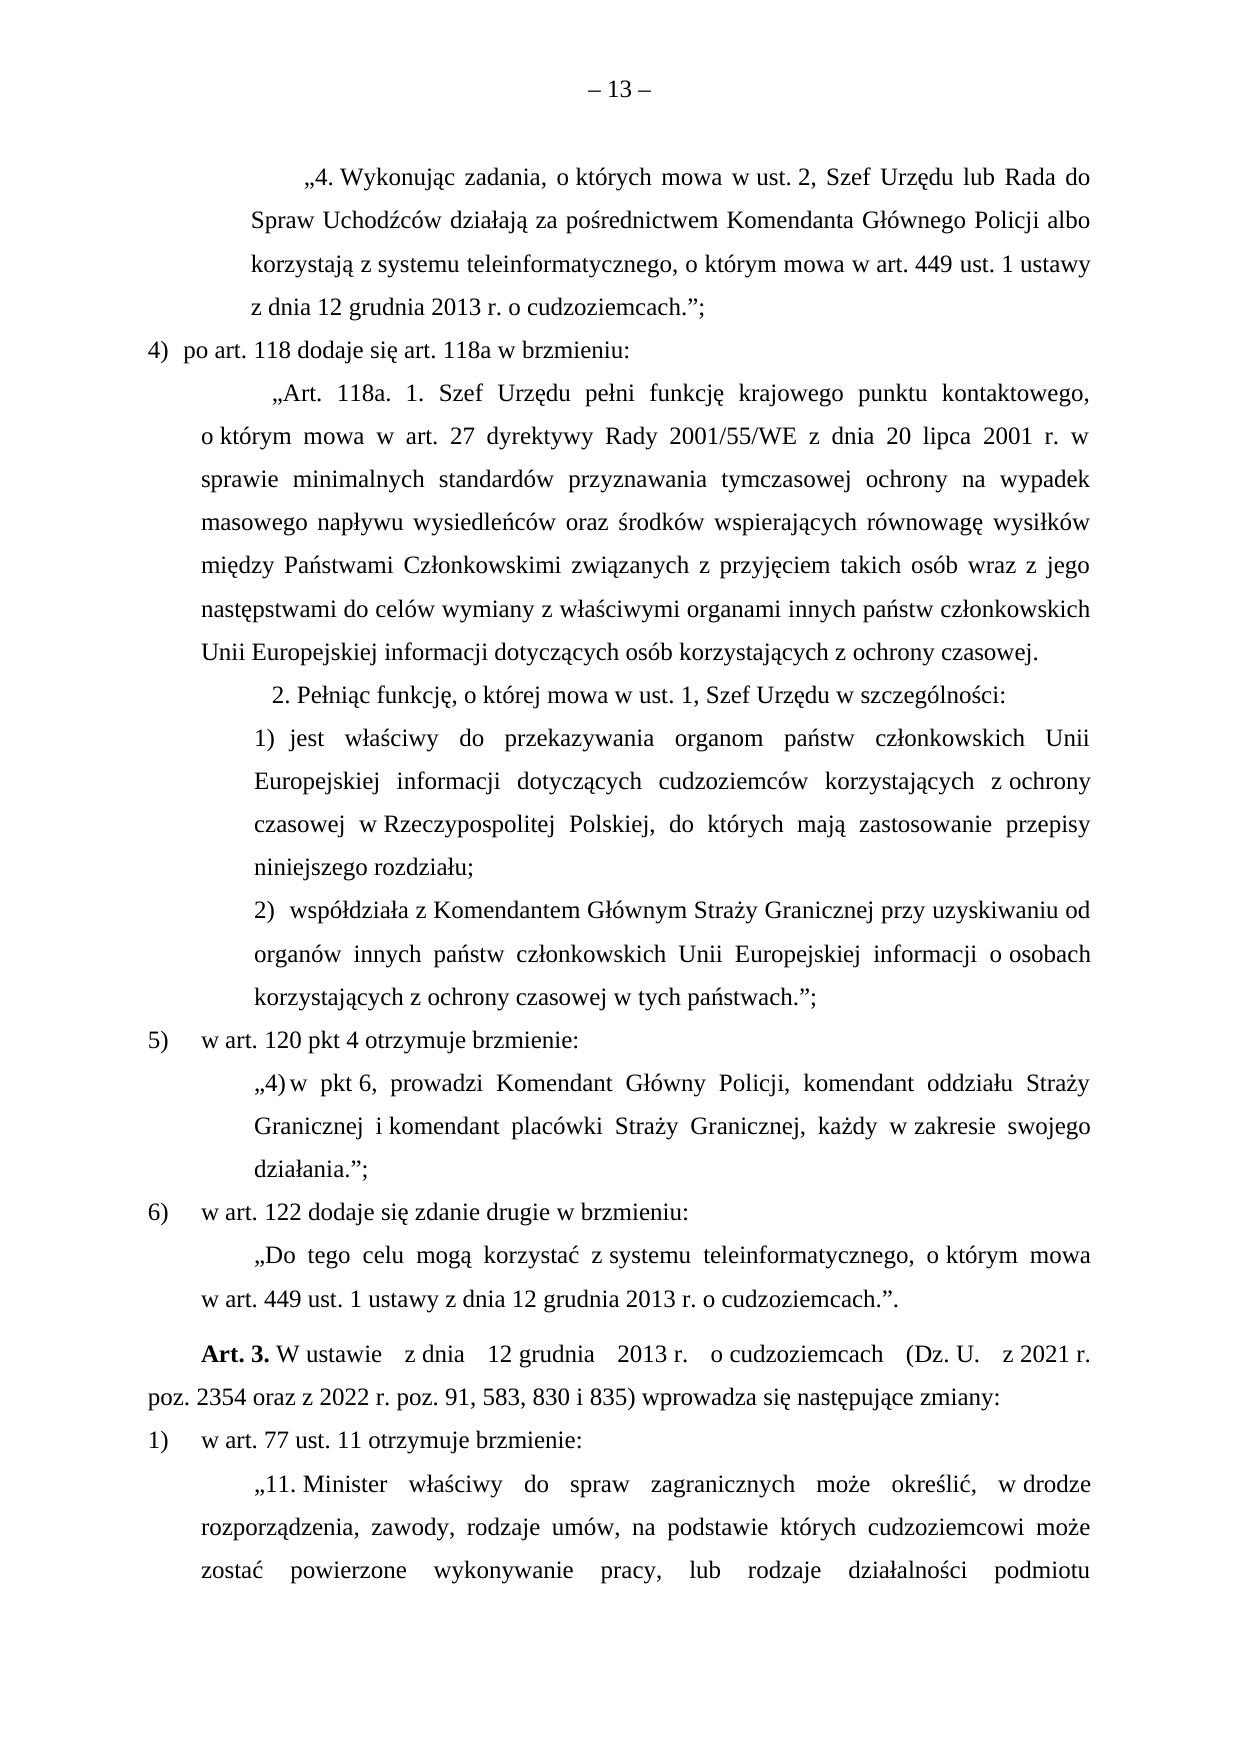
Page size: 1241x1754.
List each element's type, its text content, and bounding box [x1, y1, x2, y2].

text „4) w pkt 6, prowadzi Komendant Główny Policji, komendant oddziału Straży Granicznej i komendant placówki Straży Granicznej, każdy w zakresie swojego działania.”; [254, 1068, 1091, 1183]
text „4. Wykonując zadania, o których mowa w ust. 2, Szef Urzędu lub Rada do Spraw Uchodźców działają za pośrednictwem Komendanta Głównego Policji albo korzystają z systemu teleinformatycznego, o którym mowa w art. 449 ust. 1 ustawy z dnia 12 grudnia 2013 r. o cudzoziemcach.”; [251, 162, 1091, 321]
text „Art. 118a. 1. Szef Urzędu pełni funkcję krajowego punktu kontaktowego, o którym mowa w art. 27 dyrektywy Rady 2001/55/WE z dnia 20 lipca 2001 r. w sprawie minimalnych standardów przyznawania tymczasowej ochrony na wypadek masowego napływu wysiedleńców oraz środków wspierających równowagę wysiłków między Państwami Członkowskimi związanych z przyjęciem takich osób wraz z jego następstwami do celów wymiany z właściwymi organami innych państw członkowskich Unii Europejskiej informacji dotyczących osób korzystających z ochrony czasowej. [201, 378, 1091, 666]
text 2) współdziała z Komendantem Głównym Straży Granicznej przy uzyskiwaniu od organów innych państw członkowskich Unii Europejskiej informacji o osobach korzystających z ochrony czasowej w tych państwach.”; [254, 896, 1091, 1011]
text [201, 1469, 1091, 1584]
text 4) po art. 118 dodaje się art. 118a w brzmieniu: [148, 335, 1091, 364]
text 2. Pełniąc funkcję, o której mowa w ust. 1, Szef Urzędu w szczególności: [201, 680, 1091, 709]
text Art. 3. W ustawie z dnia 12 grudnia 2013 r. o cudzoziemcach (Dz. U. z 2021 r. poz. 2354 oraz z 2022 r. poz. 91, 583, 830 i 835) wprowadza się następujące zmiany: [148, 1339, 1091, 1411]
text 5) w art. 120 pkt 4 otrzymuje brzmienie: [148, 1025, 1091, 1054]
text 1) w art. 77 ust. 11 otrzymuje brzmienie: [148, 1426, 1091, 1454]
text 6) w art. 122 dodaje się zdanie drugie w brzmieniu: [148, 1197, 1091, 1226]
text 1) jest właściwy do przekazywania organom państw członkowskich Unii Europejskiej informacji dotyczących cudzoziemców korzystających z ochrony czasowej w Rzeczypospolitej Polskiej, do których mają zastosowanie przepisy niniejszego rozdziału; [254, 723, 1091, 881]
text „Do tego celu mogą korzystać z systemu teleinformatycznego, o którym mowa w art. 449 ust. 1 ustawy z dnia 12 grudnia 2013 r. o cudzoziemcach.”. [201, 1241, 1091, 1312]
